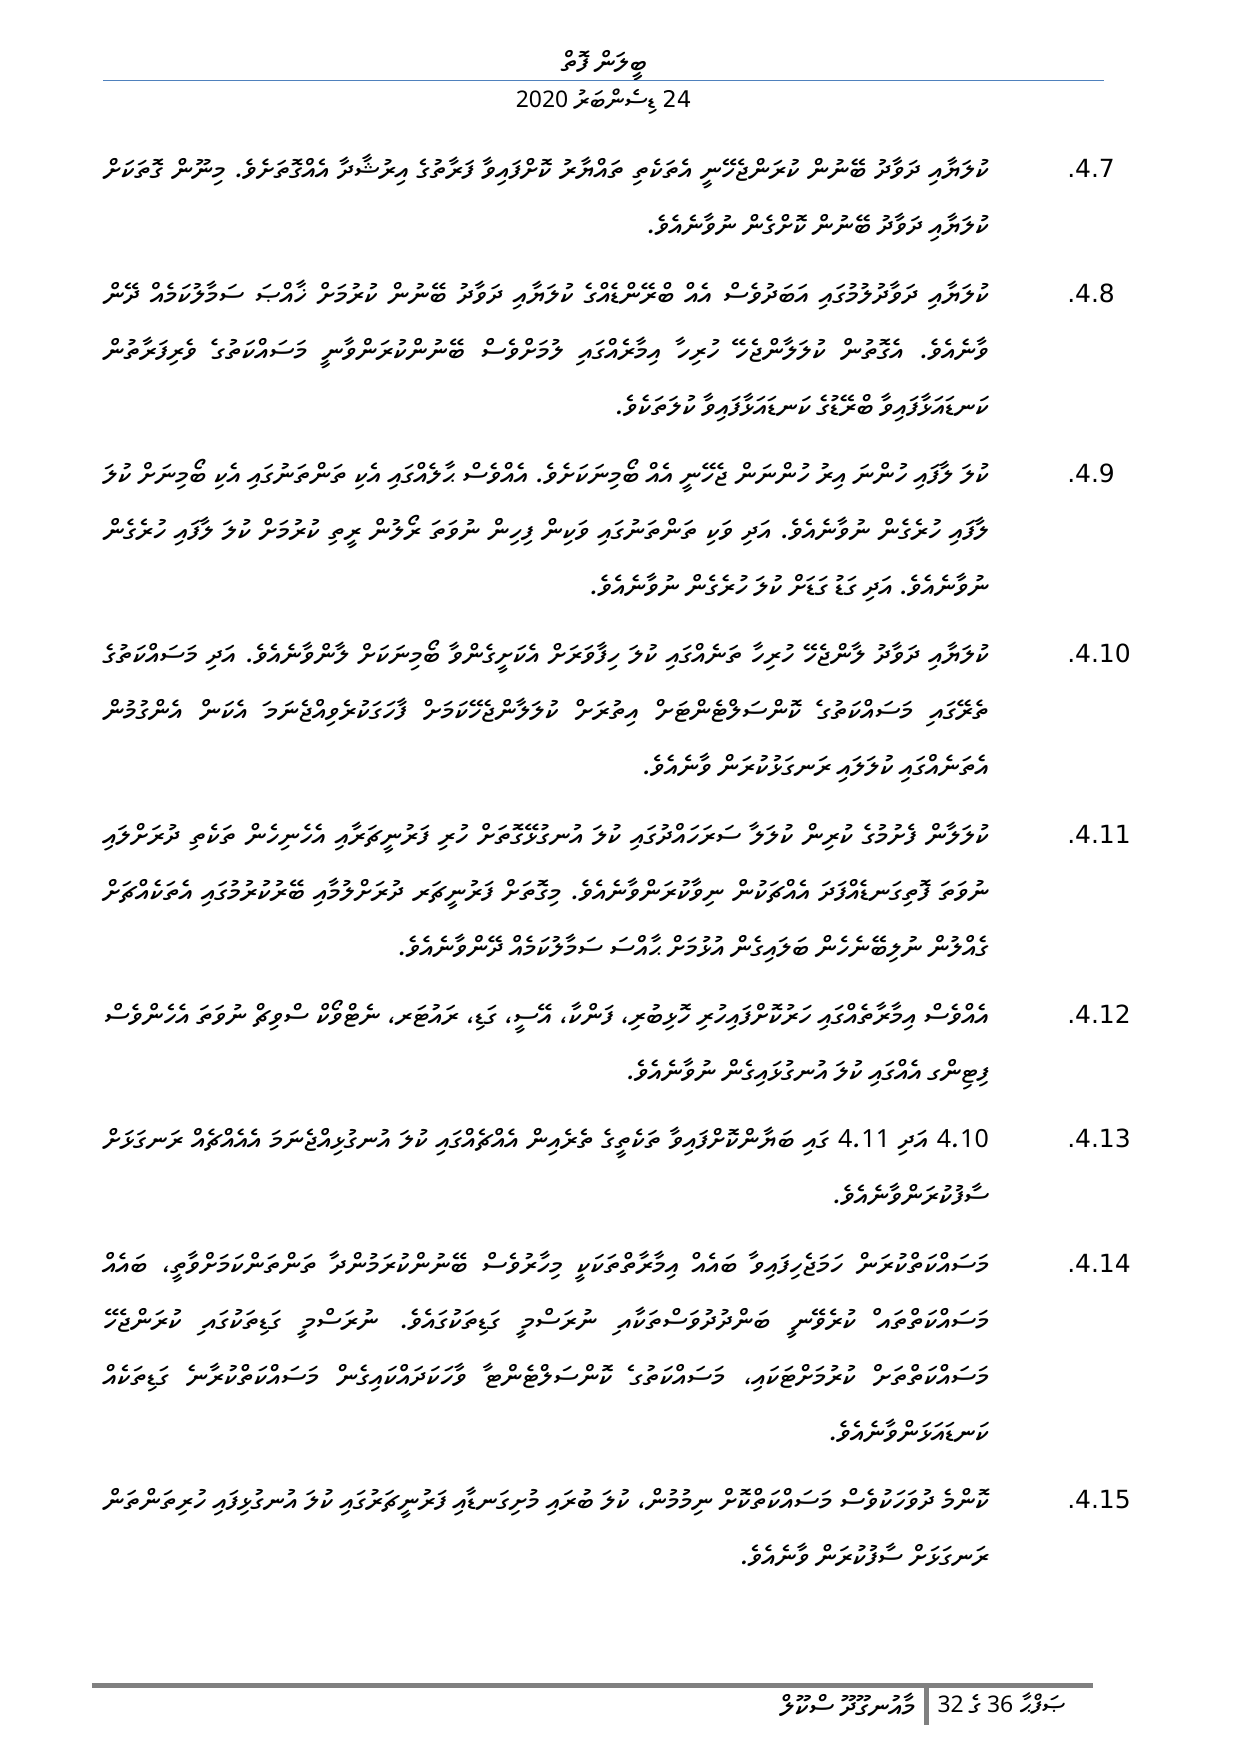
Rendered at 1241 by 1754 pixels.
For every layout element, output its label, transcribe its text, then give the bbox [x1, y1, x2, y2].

list މަސައްކަތްކުރަން ހަމަޖެހިފައިވާ ބައެއް އިމާރާތްތަކަކީ މިހާރުވެސް ބޭނުންކުރަމުންދާ ތަންތަންކަމަށްވާތީ، ބައެއް މަސައްކަތްތައް ކުރެވޭނީ ބަންދުދުވަސްތަކާއި ނުރަސްމީ ގަޑިތަކުގައެވެ. ނުރަސްމީ ގަޑިތަކުގައި ކުރަންޖެހޭ މަސައްކަތްތަށް ކުރުމަށްޓަކައި، މަސައްކަތުގެ ކޮންސަލްޓެންޓާ ވާހަކަދައްކައިގެން މަސައްކަތްކުރާނެ ގަޑިތަކެއް ކަނޑައަޅަންވާނެއެވެ. [103, 1246, 1067, 1451]
list ކުލަ ލާފައި ހުންނަ އިރު ހުންނަން ޖެހޭނީ އެއް ބޯމިނަކަށެވެ. އެއްވެސް ޙާލެއްގައި އެކި ތަންތަނުގައި އެކި ބޯމިނަށް ކުލަ ލާފައި ހުރެގެން ނުވާނެއެވެ. އަދި ވަކި ތަންތަނުގައި ވަކިން ފިހިން ނުވަތަ ރޯލުން ރީތި ކުރުމަށް ކުލަ ލާފައި ހުރެގެން ނުވާނެއެވެ. އަދި ގަޑު ގަޑަށް ކުލަ ހުރެގެން ނުވާނެއެވެ. [103, 456, 1067, 605]
list 4.10 އަދި 4.11 ގައި ބަޔާންކޮށްފައިވާ ތަކެތީގެ ތެރެއިން އެއްޗެއްގައި ކުލަ އުނގުޅިއްޖެނަމަ އެއެއްޗެއް ރަނގަޅަށް ސާފުކުރަންވާނެއެވެ. [103, 1121, 1067, 1214]
list ކުލަޔާއި ދަވާދުލުމުގައި އަބަދުވެސް އެއް ބްރޭންޑެއްގެ ކުލަޔާއި ދަވާދު ބޭނުން ކުރުމަށް ޚާއްޞަ ސަމާލުކަމެއް ދޭން ވާނެއެވެ. އެގޮތުން ކުލަލާންޖެހޭ ހުރިހާ އިމާރެއްގައި ލުމަށްވެސް ބޭނުންކުރަންވާނީ މަސައްކަތުގެ ވެރިފަރާތުން ކަނޑައަޅާފައިވާ ބްރޭޑުގެ ކަނޑައަޅާފައިވާ ކުލަތަކެވެ. [103, 276, 1067, 425]
list ކޮންމެ ދުވަހަކުވެސް މަސައްކަތްކޮށް ނިމުމުން، ކުލަ ބުރައި މުށިގަނޑާއި ފަރުނީޗަރުގައި ކުލަ އުނގުޅިފައި ހުރިތަންތަން ރަނގަޅަށް ސާފުކުރަން ވާނެއެވެ. [103, 1482, 1067, 1575]
list އެއްވެސް އިމާރާތެއްގައި ހަރުކޮށްފައިހުރި ހޮޅިބުރި، ފަންކާ، އޭސީ، ގަޑި، ރައުޓަރ، ނެޓްވޯކް ސްވިޗް ނުވަތަ އެހެންވެސް ފިޓިންގ އެއްގައި ކުލަ އުނގުޅައިގެން ނުވާނެއެވެ. [103, 997, 1067, 1090]
list ކުލަޔާއި ދަވާދު ބޭނުން ކުރަންޖެހޭނީ އެތަކެތި ތައްޔާރު ކޮށްފައިވާ ފަރާތުގެ އިރުޝާދާ އެއްގޮތަށެވެ. މިނޫން ގޮތަކަށް ކުލަޔާއި ދަވާދު ބޭނުން ކޮށްގެން ނުވާނެއެވެ. [103, 151, 1067, 244]
list ކުލަޔާއި ދަވާދު ލާންޖެހޭ ހުރިހާ ތަނެއްގައި ކުލަ ހިފާވަރަށް އެކަށީގެންވާ ބޯމިނަކަށް ލާންވާނެއެވެ. އަދި މަސައްކަތުގެ ތެރޭގައި މަސައްކަތުގެ ކޮންސަލްޓެންޓަށް އިތުރަށް ކުލަލާންޖެހޭކަމަށް ފާހަގަކުރެވިއްޖެނަމަ އެކަން އެންގުމުން އެތަނެއްގައި ކުލަލައި ރަނގަޅުކުރަން ވާނެއެވެ. [103, 636, 1067, 785]
list ކުލަލާން ފެށުމުގެ ކުރިން ކުލަލާ ސަރަހައްދުގައި ކުލަ އުނގުޅޭގޮތަށް ހުރި ފަރުނީޗަރާއި އެހެނިހެން ތަކެތި ދުރަށްލައި ނުވަތަ ފޮތިގަނޑެއްފަދަ އެއްޗަކުން ނިވާކުރަންވާނެއެވެ. މިގޮތަށް ފަރުނީޗަރ ދުރަށްލުމާއި ބޭރުކުރުމުގައި އެތަކެއްޗަށް ގެއްލުން ނުލިބޭނެހެން ބަލައިގެން އުޅުމަށް ޙާއްސަ ސަމާލުކަމެއް ދޭންވާނެއެވެ. [103, 816, 1067, 966]
